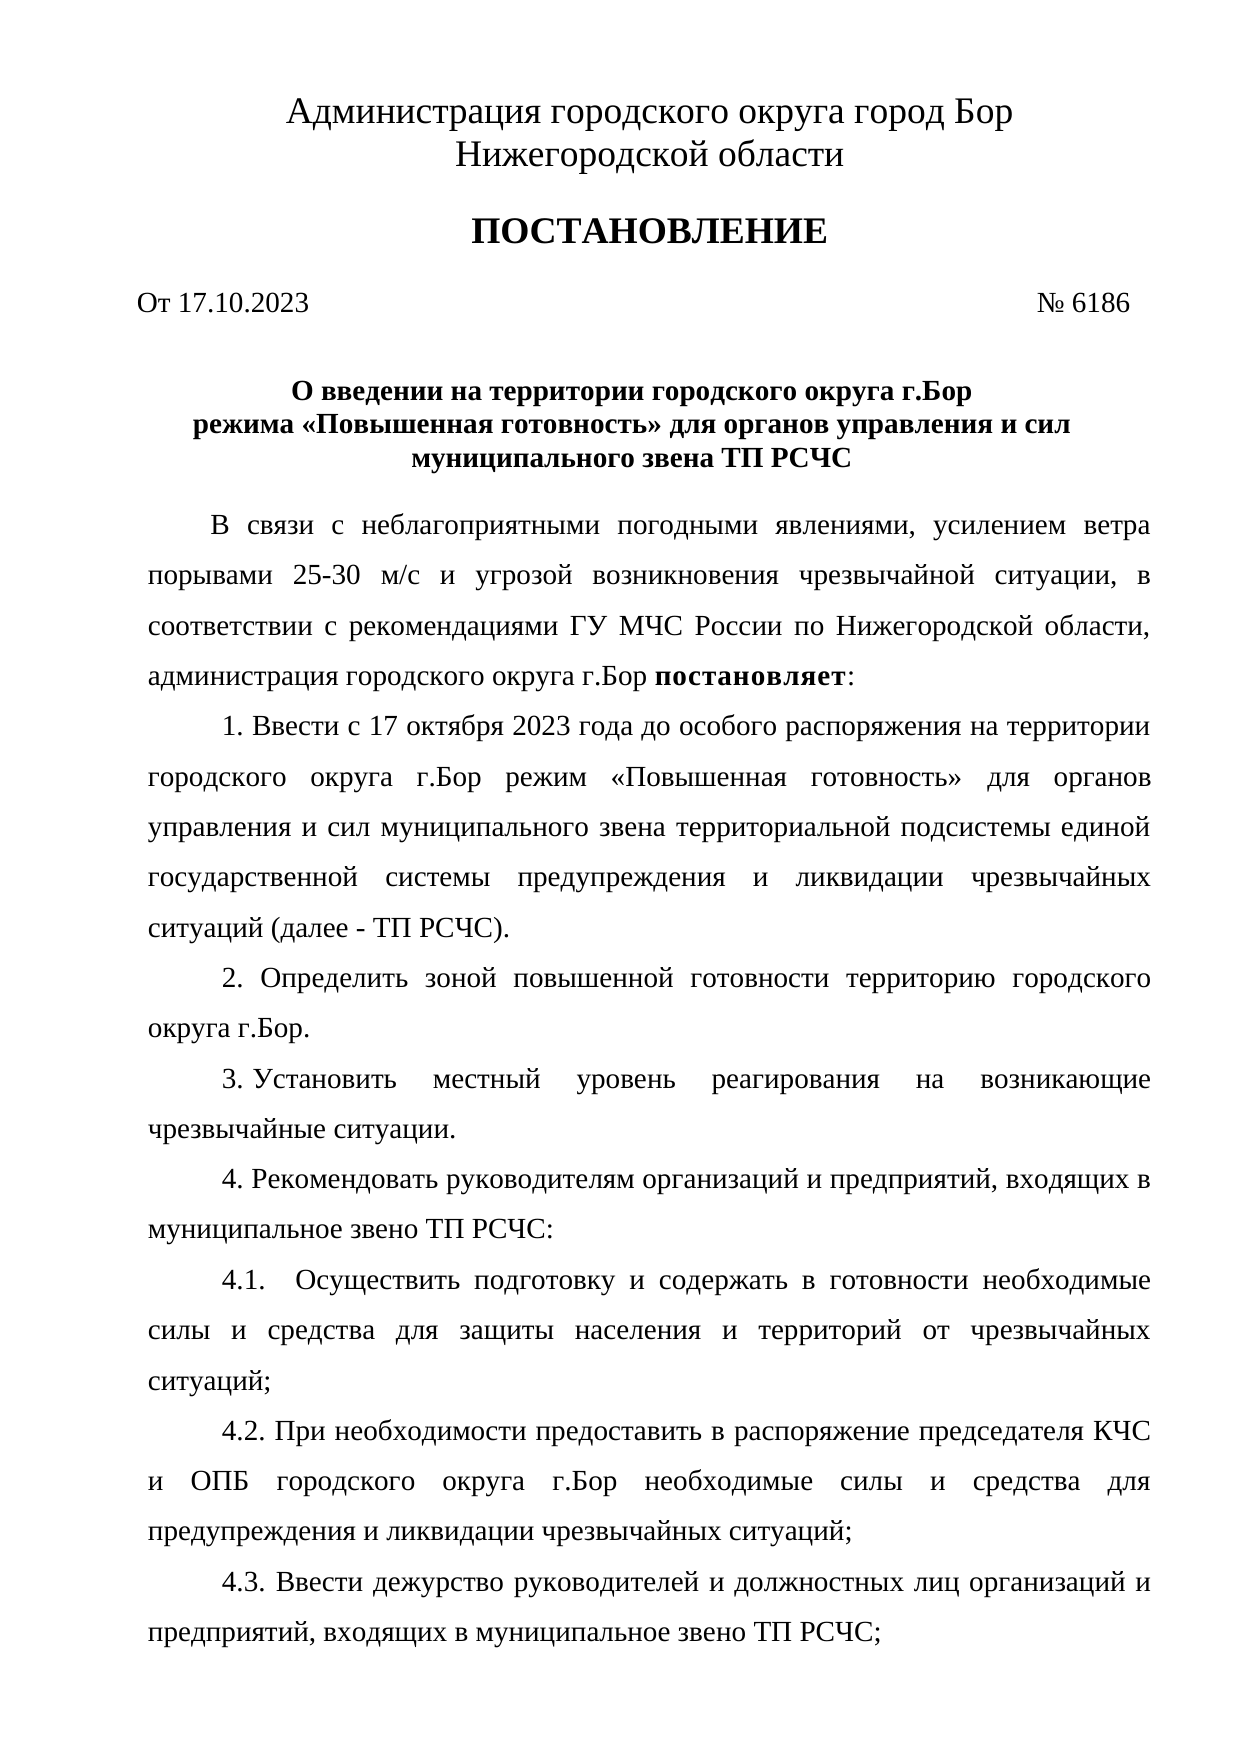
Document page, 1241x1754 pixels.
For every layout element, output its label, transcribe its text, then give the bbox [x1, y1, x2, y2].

text 2. Определить зоной повышенной готовности территорию городского округа г.Бор. [148, 960, 1152, 1044]
text В связи с неблагоприятными погодными явлениями, усилением ветра порывами 25-30 м/с и угрозой возникновения чрезвычайной ситуации, в соответствии с рекомендациями ГУ МЧС России по Нижегородской области, администрация городского округа г.Бор постановляет: [148, 507, 1152, 692]
list Осуществить подготовку и содержать в готовности необходимые силы и средства для защиты населения и территорий от чрезвычайных ситуаций; [148, 1262, 1152, 1396]
table_header № 6186 [609, 285, 1157, 339]
list При необходимости предоставить в распоряжение председателя КЧС и ОПБ городского округа г.Бор необходимые силы и средства для предупреждения и ликвидации чрезвычайных ситуаций; [148, 1413, 1152, 1547]
list Рекомендовать руководителям организаций и предприятий, входящих в муниципальное звено ТП РСЧС: [148, 1161, 1152, 1245]
table_header От 17.10.2023 [125, 285, 609, 339]
text Администрация городского округа город Бор [148, 89, 1152, 132]
text Нижегородской области [148, 132, 1152, 175]
list Установить местный уровень реагирования на возникающие чрезвычайные ситуации. [148, 1061, 1152, 1144]
subtitle ПОСТАНОВЛЕНИЕ [148, 208, 1152, 252]
text 1. Ввести с 17 октября 2023 года до особого распоряжения на территории городского округа г.Бор режим «Повышенная готовность» для органов управления и сил муниципального звена территориальной подсистемы единой государственной системы предупреждения и ликвидации чрезвычайных ситуаций (далее - ТП РСЧС). [148, 708, 1152, 943]
list Ввести дежурство руководителей и должностных лиц организаций и предприятий, входящих в муниципальное звено ТП РСЧС; [148, 1564, 1152, 1648]
table_header О введении на территории городского округа г.Бор режима «Повышенная готовность» для органов управления и сил муниципального звена ТП РСЧС [125, 373, 1138, 507]
